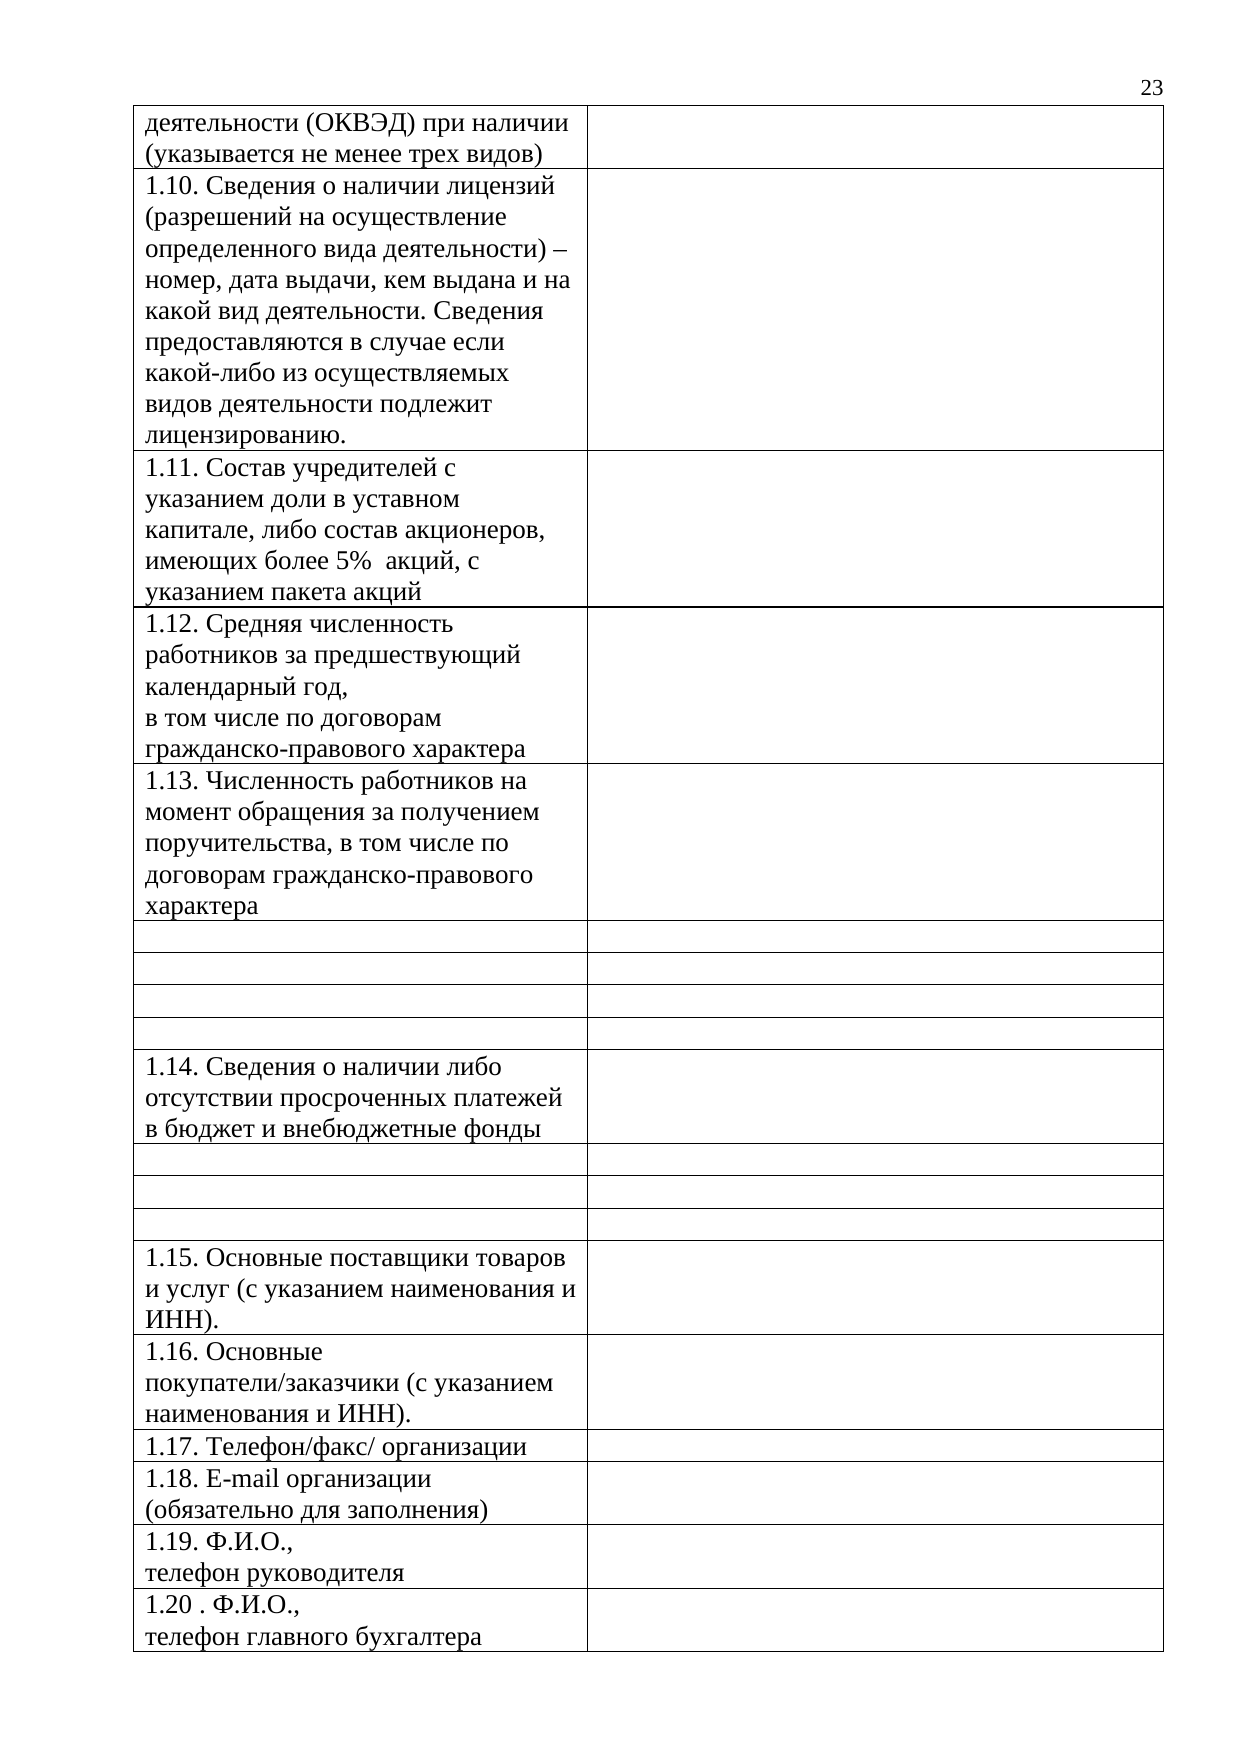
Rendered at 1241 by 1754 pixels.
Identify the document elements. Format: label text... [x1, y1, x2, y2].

table_cell 1.18. E-mail организации (обязательно для заполнения) [134, 1462, 587, 1524]
table_cell [588, 985, 1163, 1017]
table_cell [588, 169, 1163, 450]
table_cell [588, 921, 1163, 952]
table_cell [588, 1176, 1163, 1208]
table_cell [588, 1209, 1163, 1240]
table_cell [588, 608, 1163, 763]
table_cell 1.14. Сведения о наличии либо отсутствии просроченных платежей в бюджет и внебюджетные фонды [134, 1050, 587, 1143]
table_cell 1.19. Ф.И.О., телефон руководителя [134, 1525, 587, 1588]
table_cell [134, 1209, 587, 1240]
table_cell [588, 764, 1163, 920]
table_cell [588, 953, 1163, 984]
table_cell [588, 451, 1163, 606]
table_cell [134, 1176, 587, 1208]
table_cell [588, 1462, 1163, 1524]
table_cell 1.20 . Ф.И.О., телефон главного бухгалтера [134, 1589, 587, 1651]
table_cell 1.15. Основные поставщики товаров и услуг (с указанием наименования и ИНН). [134, 1241, 587, 1334]
table_cell [134, 985, 587, 1017]
table_cell [134, 1144, 587, 1175]
table_cell [588, 1144, 1163, 1175]
table_cell [588, 1525, 1163, 1588]
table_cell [134, 106, 587, 168]
table_cell [588, 106, 1163, 168]
table_cell [588, 1589, 1163, 1651]
table_cell [134, 953, 587, 984]
table_cell [588, 1018, 1163, 1049]
table_cell [134, 1018, 587, 1049]
table_cell [588, 1335, 1163, 1429]
table_cell 1.13. Численность работников на момент обращения за получением поручительства, в том числе по договорам гражданско-правового характера [134, 764, 587, 920]
table_cell [588, 1430, 1163, 1461]
table_cell [134, 921, 587, 952]
table_cell 1.12. Средняя численность работников за предшествующий календарный год, в том числе по договорам гражданско-правового характера [134, 608, 587, 763]
table_cell 1.11. Состав учредителей с указанием доли в уставном капитале, либо состав акционеров, имеющих более 5% акций, с указанием пакета акций [134, 451, 587, 606]
table_cell 1.17. Телефон/факс/ организации [134, 1430, 587, 1461]
table_cell [588, 1050, 1163, 1143]
table_cell 1.10. Сведения о наличии лицензий (разрешений на осуществление определенного вида деятельности) – номер, дата выдачи, кем выдана и на какой вид деятельности. Сведения предоставляются в случае если какой-либо из осуществляемых видов деятельности подлежит лицензированию. [134, 169, 587, 450]
table_cell [588, 1241, 1163, 1334]
table_cell 1.16. Основные покупатели/заказчики (с указанием наименования и ИНН). [134, 1335, 587, 1429]
